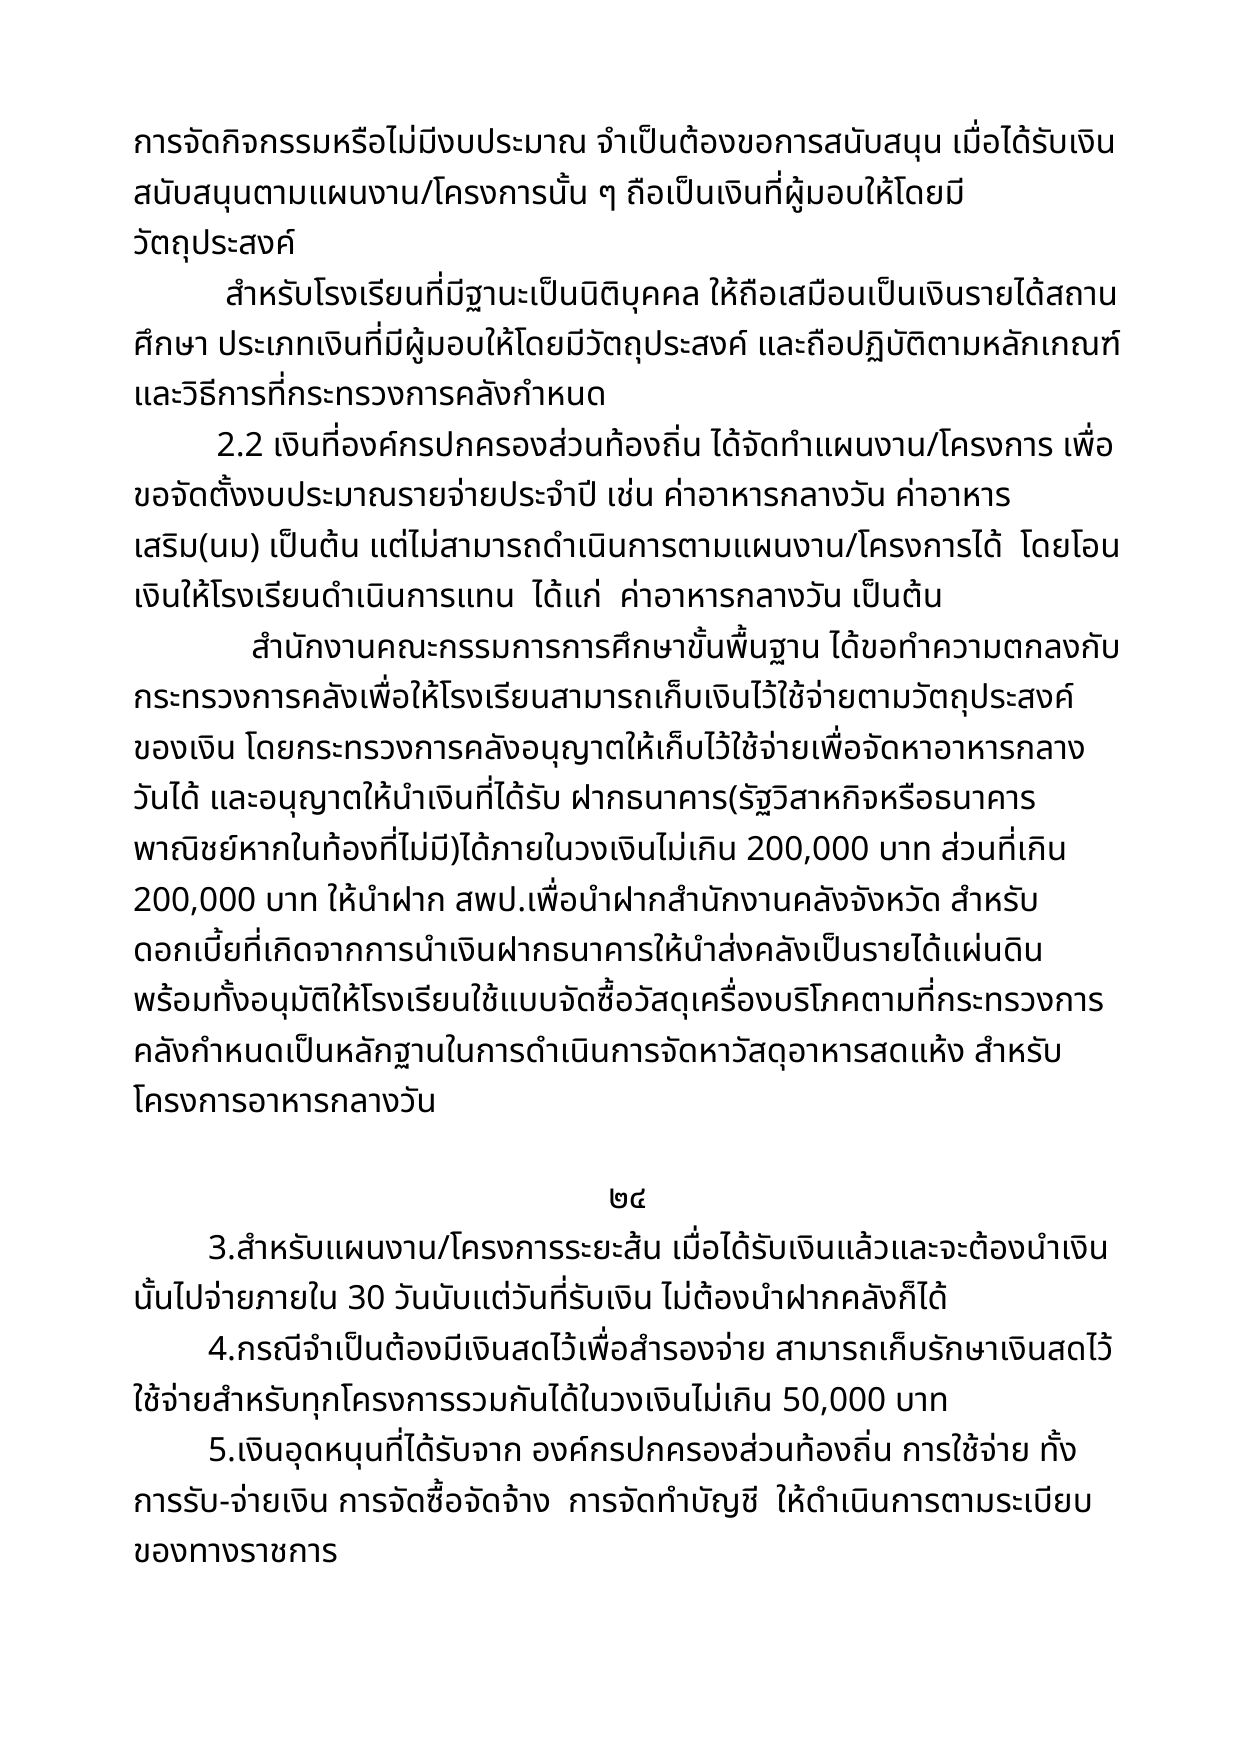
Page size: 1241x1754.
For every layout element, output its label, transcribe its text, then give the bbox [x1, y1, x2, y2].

text 4.กรณีจำเป็นต้องมีเงินสดไว้เพื่อสำรองจ่าย สามารถเก็บรักษาเงินสดไว้ใช้จ่ายสำหรับทุกโครงการรวมกันได้ในวงเงินไม่เกิน 50,000 บาท [133, 1325, 1122, 1426]
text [133, 118, 1122, 269]
text สำหรับโรงเรียนที่มีฐานะเป็นนิติบุคคล ให้ถือเสมือนเป็นเงินรายได้สถานศึกษา ประเภทเงินที่มีผู้มอบให้โดยมีวัตถุประสงค์ และถือปฏิบัติตามหลักเกณฑ์และวิธีการที่กระทรวงการคลังกำหนด [133, 269, 1122, 421]
text 2.2 เงินที่องค์กรปกครองส่วนท้องถิ่น ได้จัดทำแผนงาน/โครงการ เพื่อขอจัดตั้งงบประมาณรายจ่ายประจำปี เช่น ค่าอาหารกลางวัน ค่าอาหารเสริม(นม) เป็นต้น แต่ไม่สามารถดำเนินการตามแผนงาน/โครงการได้ โดยโอนเงินให้โรงเรียนดำเนินการแทน ได้แก่ ค่าอาหารกลางวัน เป็นต้น [133, 421, 1122, 623]
text 5.เงินอุดหนุนที่ได้รับจาก องค์กรปกครองส่วนท้องถิ่น การใช้จ่าย ทั้งการรับ-จ่ายเงิน การจัดซื้อจัดจ้าง การจัดทำบัญชี ให้ดำเนินการตามระเบียบ ของทางราชการ [133, 1426, 1122, 1578]
text ๒๔ [133, 1173, 1122, 1223]
text 3.สำหรับแผนงาน/โครงการระยะส้น เมื่อได้รับเงินแล้วและจะต้องนำเงินนั้นไปจ่ายภายใน 30 วันนับแต่วันที่รับเงิน ไม่ต้องนำฝากคลังก็ได้ [133, 1223, 1122, 1325]
text สำนักงานคณะกรรมการการศึกษาขั้นพื้นฐาน ได้ขอทำความตกลงกับกระทรวงการคลังเพื่อให้โรงเรียนสามารถเก็บเงินไว้ใช้จ่ายตามวัตถุประสงค์ของเงิน โดยกระทรวงการคลังอนุญาตให้เก็บไว้ใช้จ่ายเพื่อจัดหาอาหารกลางวันได้ และอนุญาตให้นำเงินที่ได้รับ ฝากธนาคาร(รัฐวิสาหกิจหรือธนาคารพาณิชย์หากในท้องที่ไม่มี)ได้ภายในวงเงินไม่เกิน 200,000 บาท ส่วนที่เกิน 200,000 บาท ให้นำฝาก สพป.เพื่อนำฝากสำนักงานคลังจังหวัด สำหรับดอกเบี้ยที่เกิดจากการนำเงินฝากธนาคารให้นำส่งคลังเป็นรายได้แผ่นดิน พร้อมทั้งอนุมัติให้โรงเรียนใช้แบบจัดซื้อวัสดุเครื่องบริโภคตามที่กระทรวงการคลังกำหนดเป็นหลักฐานในการดำเนินการจัดหาวัสดุอาหารสดแห้ง สำหรับโครงการอาหารกลางวัน [133, 623, 1122, 1128]
